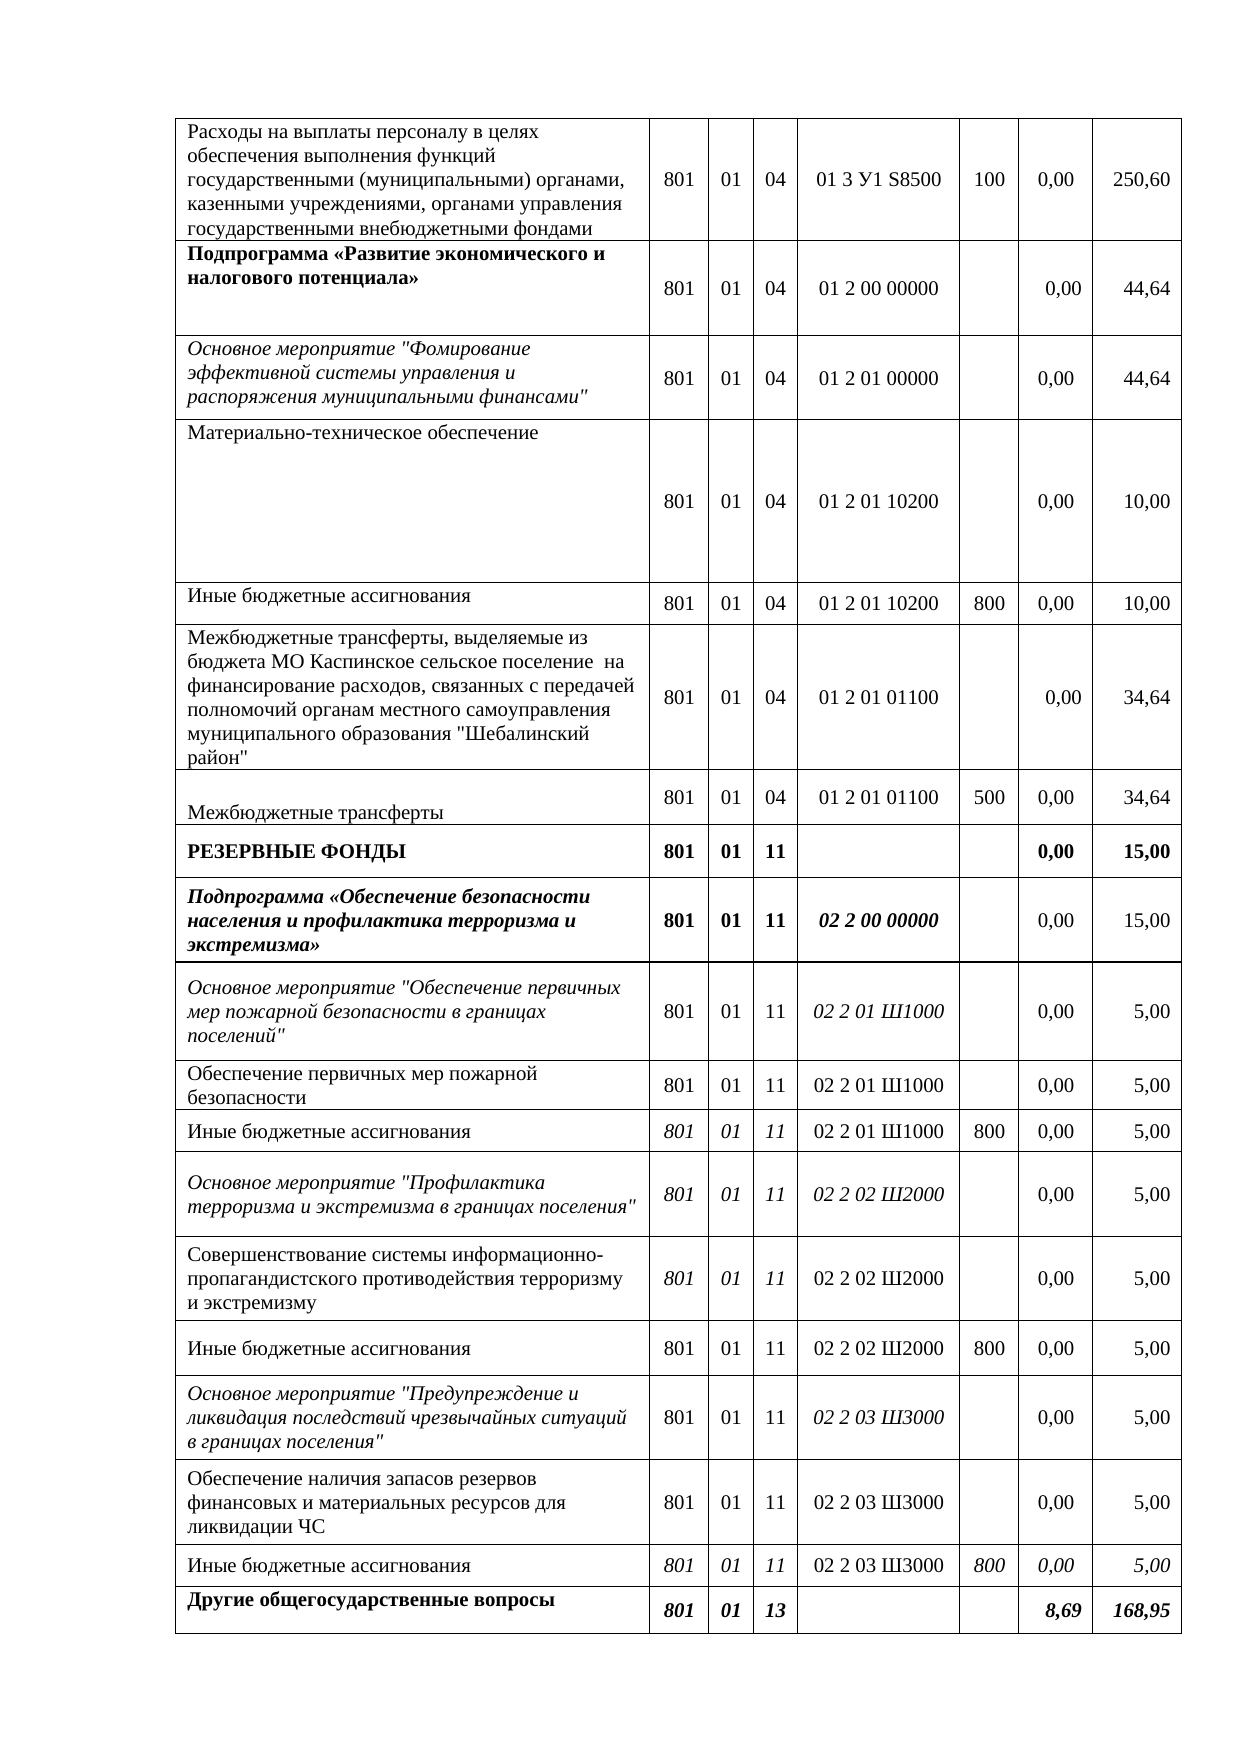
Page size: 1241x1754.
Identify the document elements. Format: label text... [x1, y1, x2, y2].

table_cell 0,00 [1019, 770, 1092, 824]
table_cell 801 [650, 625, 708, 769]
table_cell 801 [650, 1061, 708, 1109]
table_cell [960, 1152, 1018, 1236]
table_cell 04 [754, 583, 797, 624]
table_cell 04 [754, 336, 797, 419]
table_cell [798, 825, 959, 877]
table_cell 0,00 [1019, 1545, 1092, 1586]
table_cell 01 [709, 420, 753, 582]
table_cell Совершенствование системы информационно-пропагандистского противодействия терроризму и экстремизму [176, 1237, 649, 1320]
table_cell 02 2 03 Ш3000 [798, 1376, 959, 1459]
table_cell 0,00 [1019, 420, 1092, 582]
table_cell 44,64 [1093, 336, 1181, 419]
table_cell 0,00 [1019, 336, 1092, 419]
table_cell 01 [709, 119, 753, 239]
table_cell 801 [650, 825, 708, 877]
table_cell 13 [754, 1587, 797, 1632]
table_cell 04 [754, 119, 797, 239]
table_cell Иные бюджетные ассигнования [176, 1321, 649, 1375]
table_cell Другие общегосударственные вопросы [176, 1587, 649, 1632]
table_cell Подпрограмма «Развитие экономического и налогового потенциала» [176, 241, 649, 335]
table_cell 801 [650, 963, 708, 1060]
table_cell 10,00 [1093, 583, 1181, 624]
table_cell 801 [650, 1237, 708, 1320]
table_cell Основное мероприятие "Обеспечение первичных мер пожарной безопасности в границах поселений" [176, 963, 649, 1060]
table_cell 02 2 01 Ш1000 [798, 1061, 959, 1109]
table_cell 11 [754, 1237, 797, 1320]
table_cell 0,00 [1019, 1110, 1092, 1151]
table_cell 5,00 [1093, 1376, 1181, 1459]
table_cell 801 [650, 336, 708, 419]
table_cell 5,00 [1093, 1545, 1181, 1586]
table_cell Материально-техническое обеспечение [176, 420, 649, 582]
table_cell 02 2 02 Ш2000 [798, 1321, 959, 1375]
table_cell 0,00 [1019, 583, 1092, 624]
table_cell 0,00 [1019, 1321, 1092, 1375]
table_cell 04 [754, 770, 797, 824]
table_cell 11 [754, 1460, 797, 1543]
table_cell 01 [709, 1110, 753, 1151]
table_cell 01 [709, 1152, 753, 1236]
table_cell 02 2 00 00000 [798, 878, 959, 961]
table_cell 0,00 [1019, 1237, 1092, 1320]
table_cell 01 [709, 825, 753, 877]
table_cell 44,64 [1093, 241, 1181, 335]
table_cell 801 [650, 1152, 708, 1236]
table_cell 15,00 [1093, 825, 1181, 877]
table_cell 801 [650, 1321, 708, 1375]
table_cell 0,00 [1019, 825, 1092, 877]
table_cell 0,00 [1019, 963, 1092, 1060]
table_cell 01 [709, 241, 753, 335]
table_cell 11 [754, 1110, 797, 1151]
table_cell 0,00 [1019, 1152, 1092, 1236]
table_cell 250,60 [1093, 119, 1181, 239]
table_cell Иные бюджетные ассигнования [176, 1545, 649, 1586]
table_cell 800 [960, 1321, 1018, 1375]
table_cell 01 [709, 1376, 753, 1459]
table_cell [960, 963, 1018, 1060]
table_cell 01 2 01 01100 [798, 770, 959, 824]
table_cell 0,00 [1019, 878, 1092, 961]
table_cell [960, 420, 1018, 582]
table_cell 01 2 01 10200 [798, 420, 959, 582]
table_cell 15,00 [1093, 878, 1181, 961]
table_cell 04 [754, 241, 797, 335]
table_cell 5,00 [1093, 1152, 1181, 1236]
table_cell 01 [709, 1545, 753, 1586]
table_cell [960, 1061, 1018, 1109]
table_cell [960, 1376, 1018, 1459]
table_cell 801 [650, 878, 708, 961]
table_cell [960, 1237, 1018, 1320]
table_cell 10,00 [1093, 420, 1181, 582]
table_cell 800 [960, 1110, 1018, 1151]
table_cell 01 [709, 878, 753, 961]
table_cell 02 2 02 Ш2000 [798, 1152, 959, 1236]
table_cell Основное мероприятие "Профилактика терроризма и экстремизма в границах поселения" [176, 1152, 649, 1236]
table_cell 01 [709, 1061, 753, 1109]
table_cell 0,00 [1019, 119, 1092, 239]
table_cell [960, 1587, 1018, 1632]
table_cell 0,00 [1019, 1376, 1092, 1459]
table_cell 5,00 [1093, 963, 1181, 1060]
table_cell [960, 1460, 1018, 1543]
table_cell 01 [709, 770, 753, 824]
table_cell [798, 1587, 959, 1632]
table_cell Иные бюджетные ассигнования [176, 583, 649, 624]
table_cell 801 [650, 1376, 708, 1459]
table_cell [960, 625, 1018, 769]
table_cell Межбюджетные трансферты [176, 770, 649, 824]
table_cell 04 [754, 625, 797, 769]
table_cell 801 [650, 420, 708, 582]
table_cell 02 2 01 Ш1000 [798, 1110, 959, 1151]
table_cell 801 [650, 770, 708, 824]
table_cell Иные бюджетные ассигнования [176, 1110, 649, 1151]
table_cell 5,00 [1093, 1061, 1181, 1109]
table_cell [960, 878, 1018, 961]
table_cell 11 [754, 1321, 797, 1375]
table_cell 11 [754, 1545, 797, 1586]
table_cell 11 [754, 1152, 797, 1236]
table_cell 01 [709, 336, 753, 419]
table_cell 100 [960, 119, 1018, 239]
table_cell 34,64 [1093, 625, 1181, 769]
table_cell 801 [650, 1460, 708, 1543]
table_cell 01 2 01 01100 [798, 625, 959, 769]
table_cell 01 [709, 583, 753, 624]
table_cell 801 [650, 1545, 708, 1586]
table_cell 01 [709, 1321, 753, 1375]
table_cell 01 [709, 1460, 753, 1543]
table_cell 11 [754, 1061, 797, 1109]
table_cell Подпрограмма «Обеспечение безопасности населения и профилактика терроризма и экстремизма» [176, 878, 649, 961]
table_cell 11 [754, 1376, 797, 1459]
table_cell 0,00 [1019, 625, 1092, 769]
table_cell 801 [650, 119, 708, 239]
table_cell 01 2 01 00000 [798, 336, 959, 419]
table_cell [176, 119, 649, 239]
table_cell 5,00 [1093, 1237, 1181, 1320]
table_cell 168,95 [1093, 1587, 1181, 1632]
table_cell 5,00 [1093, 1321, 1181, 1375]
table_cell [960, 241, 1018, 335]
table_cell 8,69 [1019, 1587, 1092, 1632]
table_cell 801 [650, 1110, 708, 1151]
table_cell 0,00 [1019, 241, 1092, 335]
table_cell 0,00 [1019, 1460, 1092, 1543]
table_cell РЕЗЕРВНЫЕ ФОНДЫ [176, 825, 649, 877]
table_cell [960, 825, 1018, 877]
table_cell 01 2 01 10200 [798, 583, 959, 624]
table_cell 500 [960, 770, 1018, 824]
table_cell 11 [754, 825, 797, 877]
table_cell 11 [754, 963, 797, 1060]
table_cell 01 3 У1 S8500 [798, 119, 959, 239]
table_cell 02 2 03 Ш3000 [798, 1460, 959, 1543]
table_cell 02 2 03 Ш3000 [798, 1545, 959, 1586]
table_cell [960, 336, 1018, 419]
table_cell 801 [650, 241, 708, 335]
table_cell 01 [709, 963, 753, 1060]
table_cell 5,00 [1093, 1460, 1181, 1543]
table_cell 01 [709, 625, 753, 769]
table_cell Основное мероприятие "Фомирование эффективной системы управления и распоряжения муниципальными финансами" [176, 336, 649, 419]
table_cell 800 [960, 583, 1018, 624]
table_cell 801 [650, 583, 708, 624]
table_cell Обеспечение наличия запасов резервов финансовых и материальных ресурсов для ликвидации ЧС [176, 1460, 649, 1543]
table_cell Межбюджетные трансферты, выделяемые из бюджета МО Каспинское сельское поселение на финансирование расходов, связанных с передачей полномочий органам местного самоуправления муниципального образования "Шебалинский район" [176, 625, 649, 769]
table_cell 801 [650, 1587, 708, 1632]
table_cell 34,64 [1093, 770, 1181, 824]
table_cell 01 [709, 1237, 753, 1320]
table_cell 5,00 [1093, 1110, 1181, 1151]
table_cell 0,00 [1019, 1061, 1092, 1109]
table_cell 04 [754, 420, 797, 582]
table_cell 01 [709, 1587, 753, 1632]
table_cell Основное мероприятие "Предупреждение и ликвидация последствий чрезвычайных ситуаций в границах поселения" [176, 1376, 649, 1459]
table_cell 02 2 01 Ш1000 [798, 963, 959, 1060]
table_cell 02 2 02 Ш2000 [798, 1237, 959, 1320]
table_cell Обеспечение первичных мер пожарной безопасности [176, 1061, 649, 1109]
table_cell 01 2 00 00000 [798, 241, 959, 335]
table_cell 11 [754, 878, 797, 961]
table_cell 800 [960, 1545, 1018, 1586]
